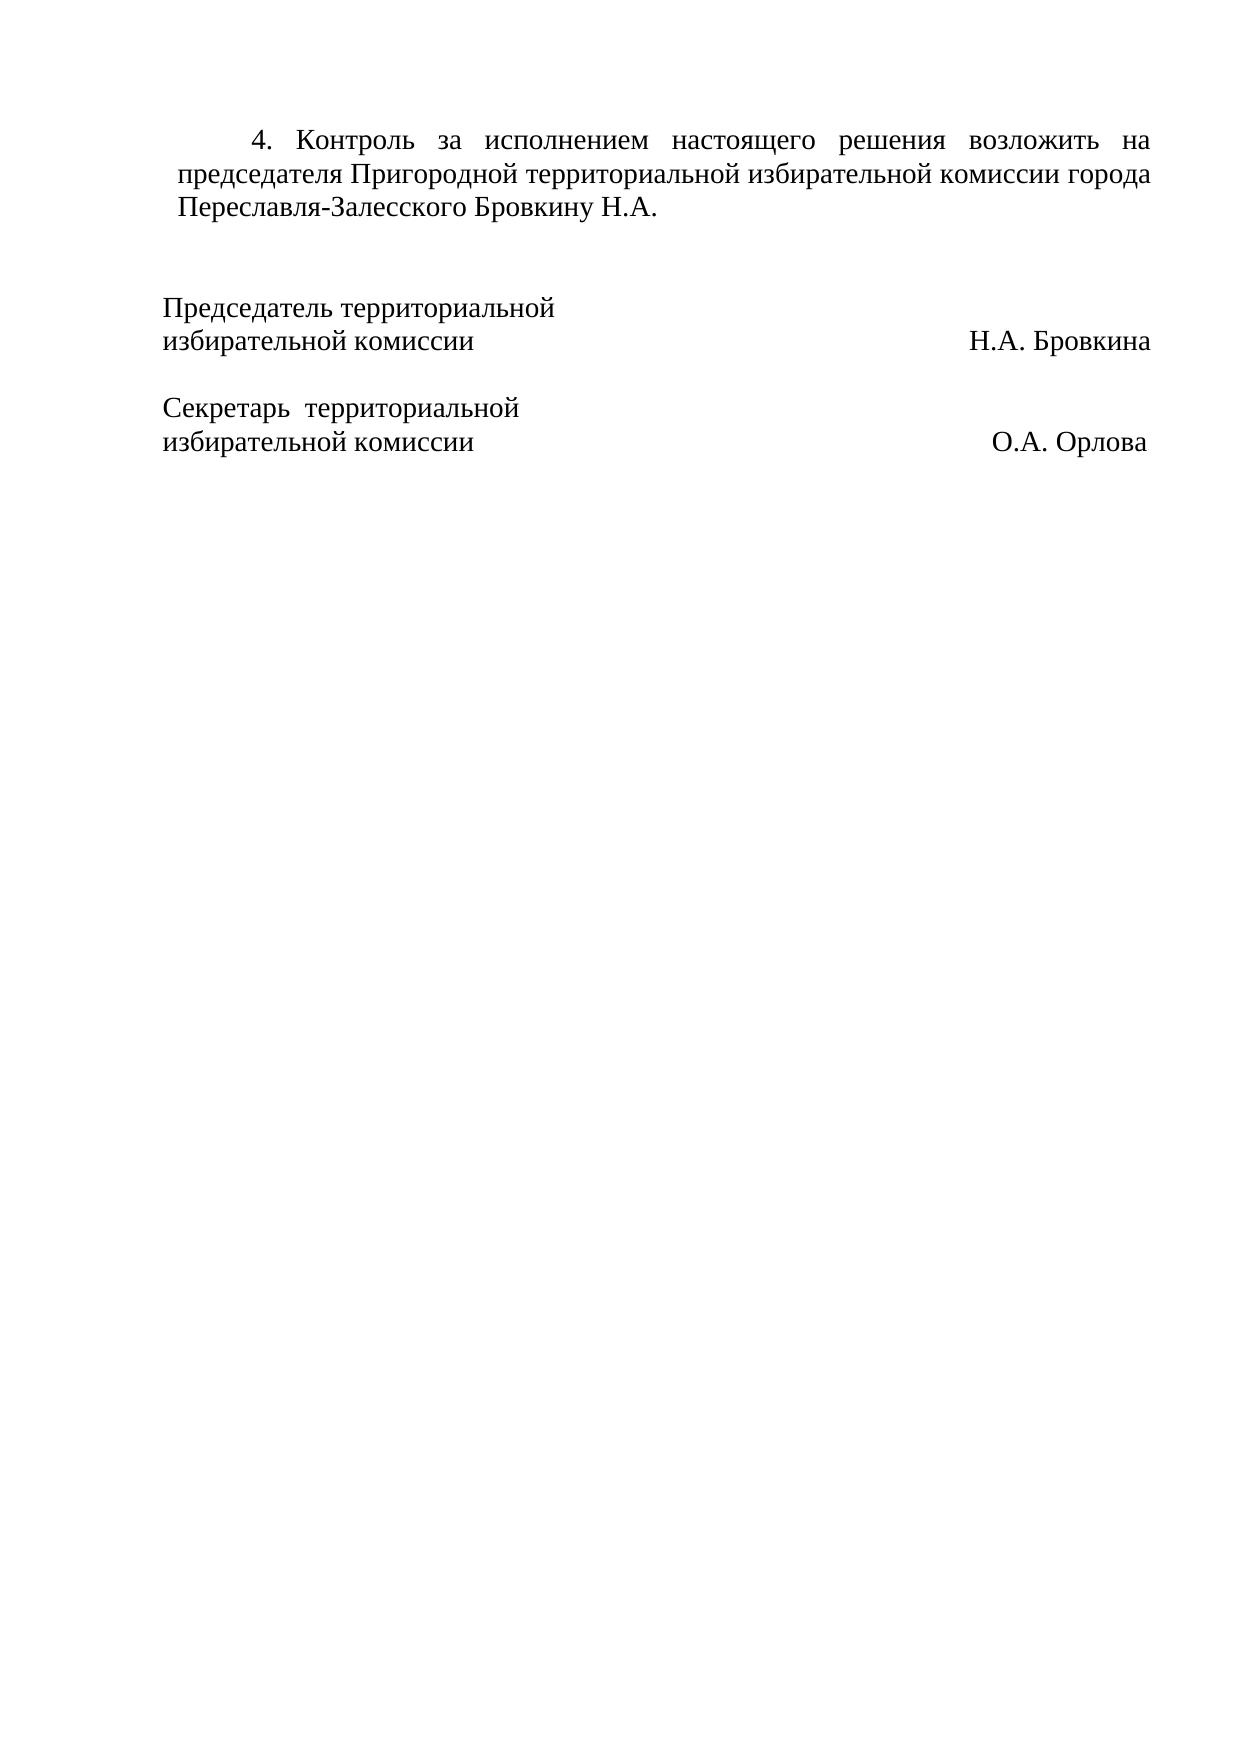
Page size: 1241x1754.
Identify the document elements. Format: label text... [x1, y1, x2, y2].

text избирательной комиссии Н.А. Бровкина [162, 323, 1152, 357]
text Председатель территориальной [162, 290, 1152, 323]
text избирательной комиссии О.А. Орлова [162, 424, 1152, 458]
text 4. Контроль за исполнением настоящего решения возложить на председателя Пригородной территориальной избирательной комиссии города Переславля-Залесского Бровкину Н.А. [177, 122, 1152, 223]
text Секретарь территориальной [162, 391, 1152, 424]
